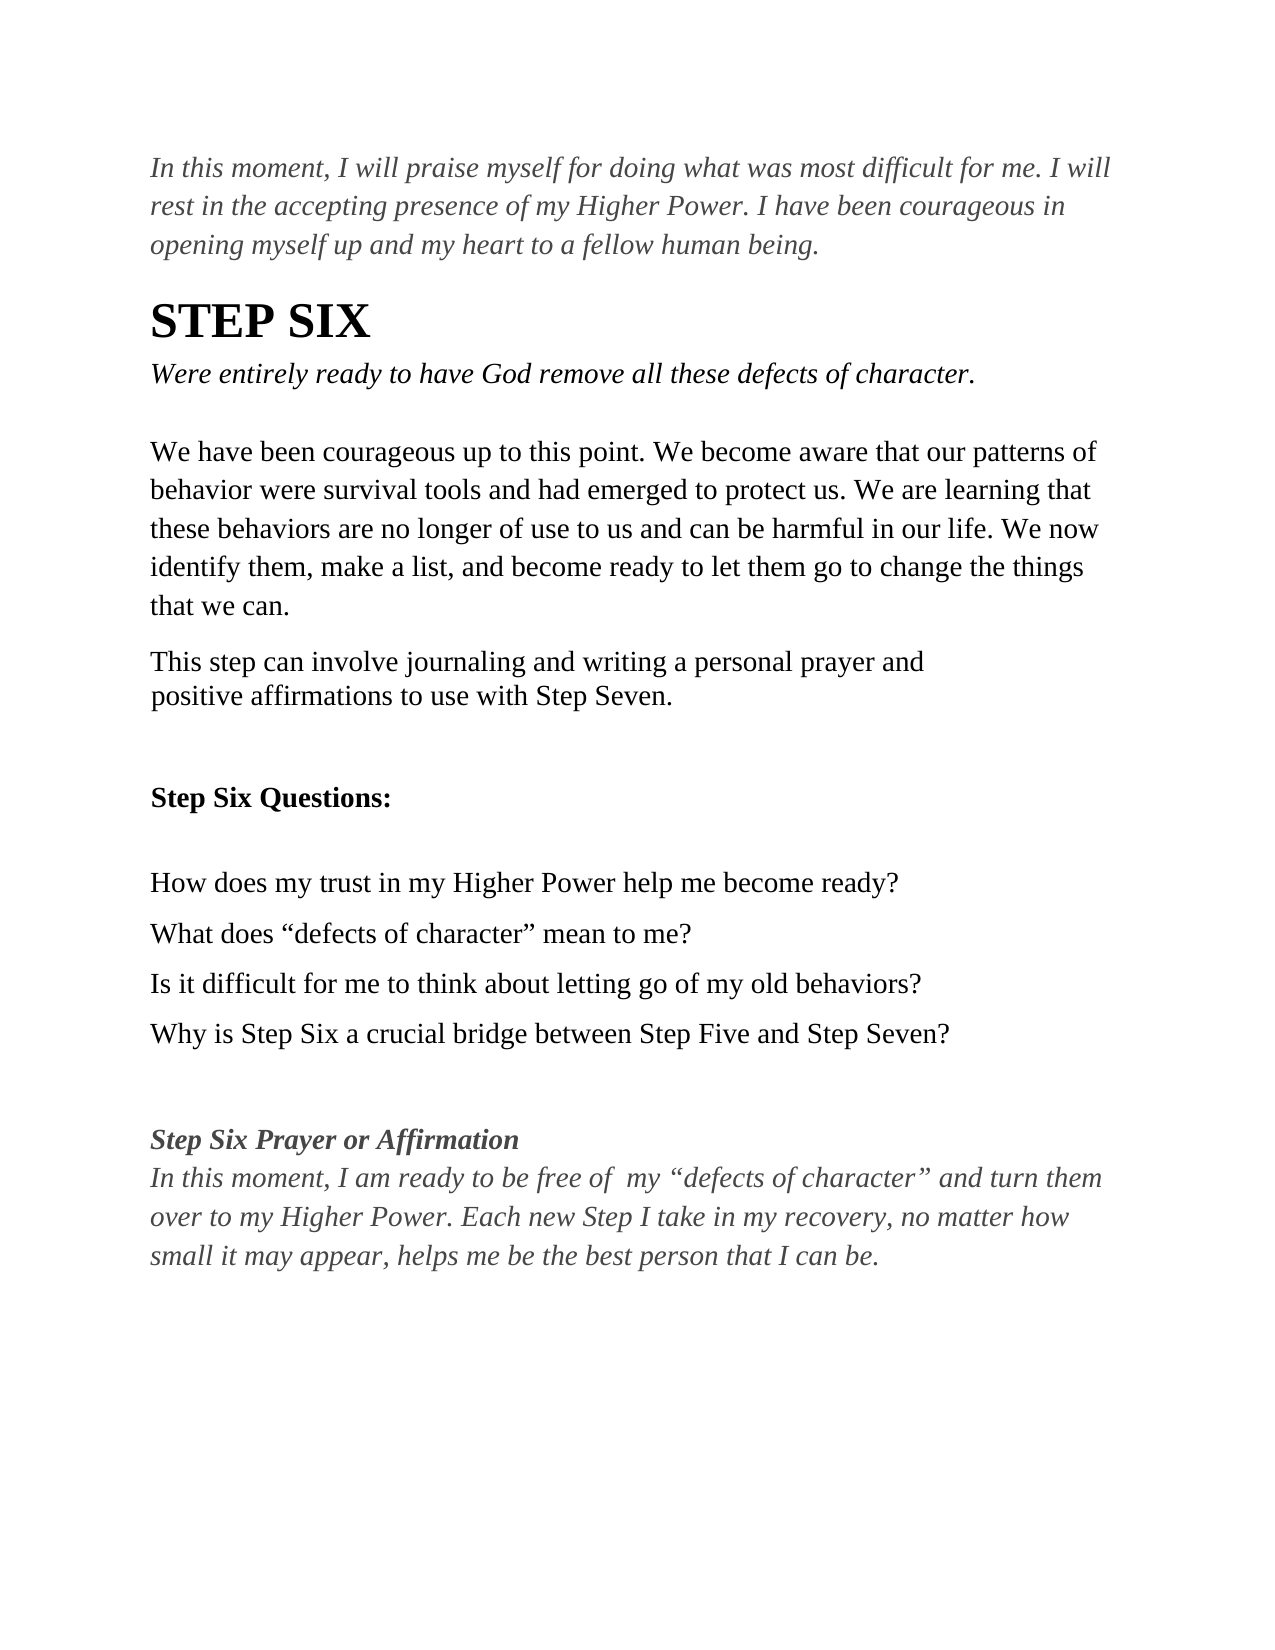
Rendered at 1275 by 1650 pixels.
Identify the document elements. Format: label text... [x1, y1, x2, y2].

text How does my trust in my Higher Power help me become ready? [150, 865, 1125, 899]
text Is it difficult for me to think about letting go of my old behaviors? [150, 966, 1125, 999]
text Step Six Prayer or Affirmation In this moment, I am ready to be free of my “defects of character” and turn them over to my Higher Power. Each new Step I take in my recovery, no matter how small it may appear, helps me be the best person that I can be. [150, 1122, 1125, 1271]
text Step Six Questions: [151, 781, 1125, 814]
text What does “defects of character” mean to me? [150, 916, 1125, 949]
text In this moment, I will praise myself for doing what was most difficult for me. I will rest in the accepting presence of my Higher Power. I have been courageous in opening myself up and my heart to a fellow human being. [150, 150, 1125, 261]
text This step can involve journaling and writing a personal prayer and positive affirmations to use with Step Seven. [150, 644, 1016, 711]
text Why is Step Six a crucial bridge between Step Five and Step Seven? [150, 1016, 1125, 1050]
text Were entirely ready to have God remove all these defects of character. [150, 357, 1125, 390]
subtitle STEP SIX [150, 291, 1125, 348]
text We have been courageous up to this point. We become aware that our patterns of behavior were survival tools and had emerged to protect us. We are learning that these behaviors are no longer of use to us and can be harmful in our life. We now identify them, make a list, and become ready to let them go to change the things that we can. [150, 434, 1125, 621]
